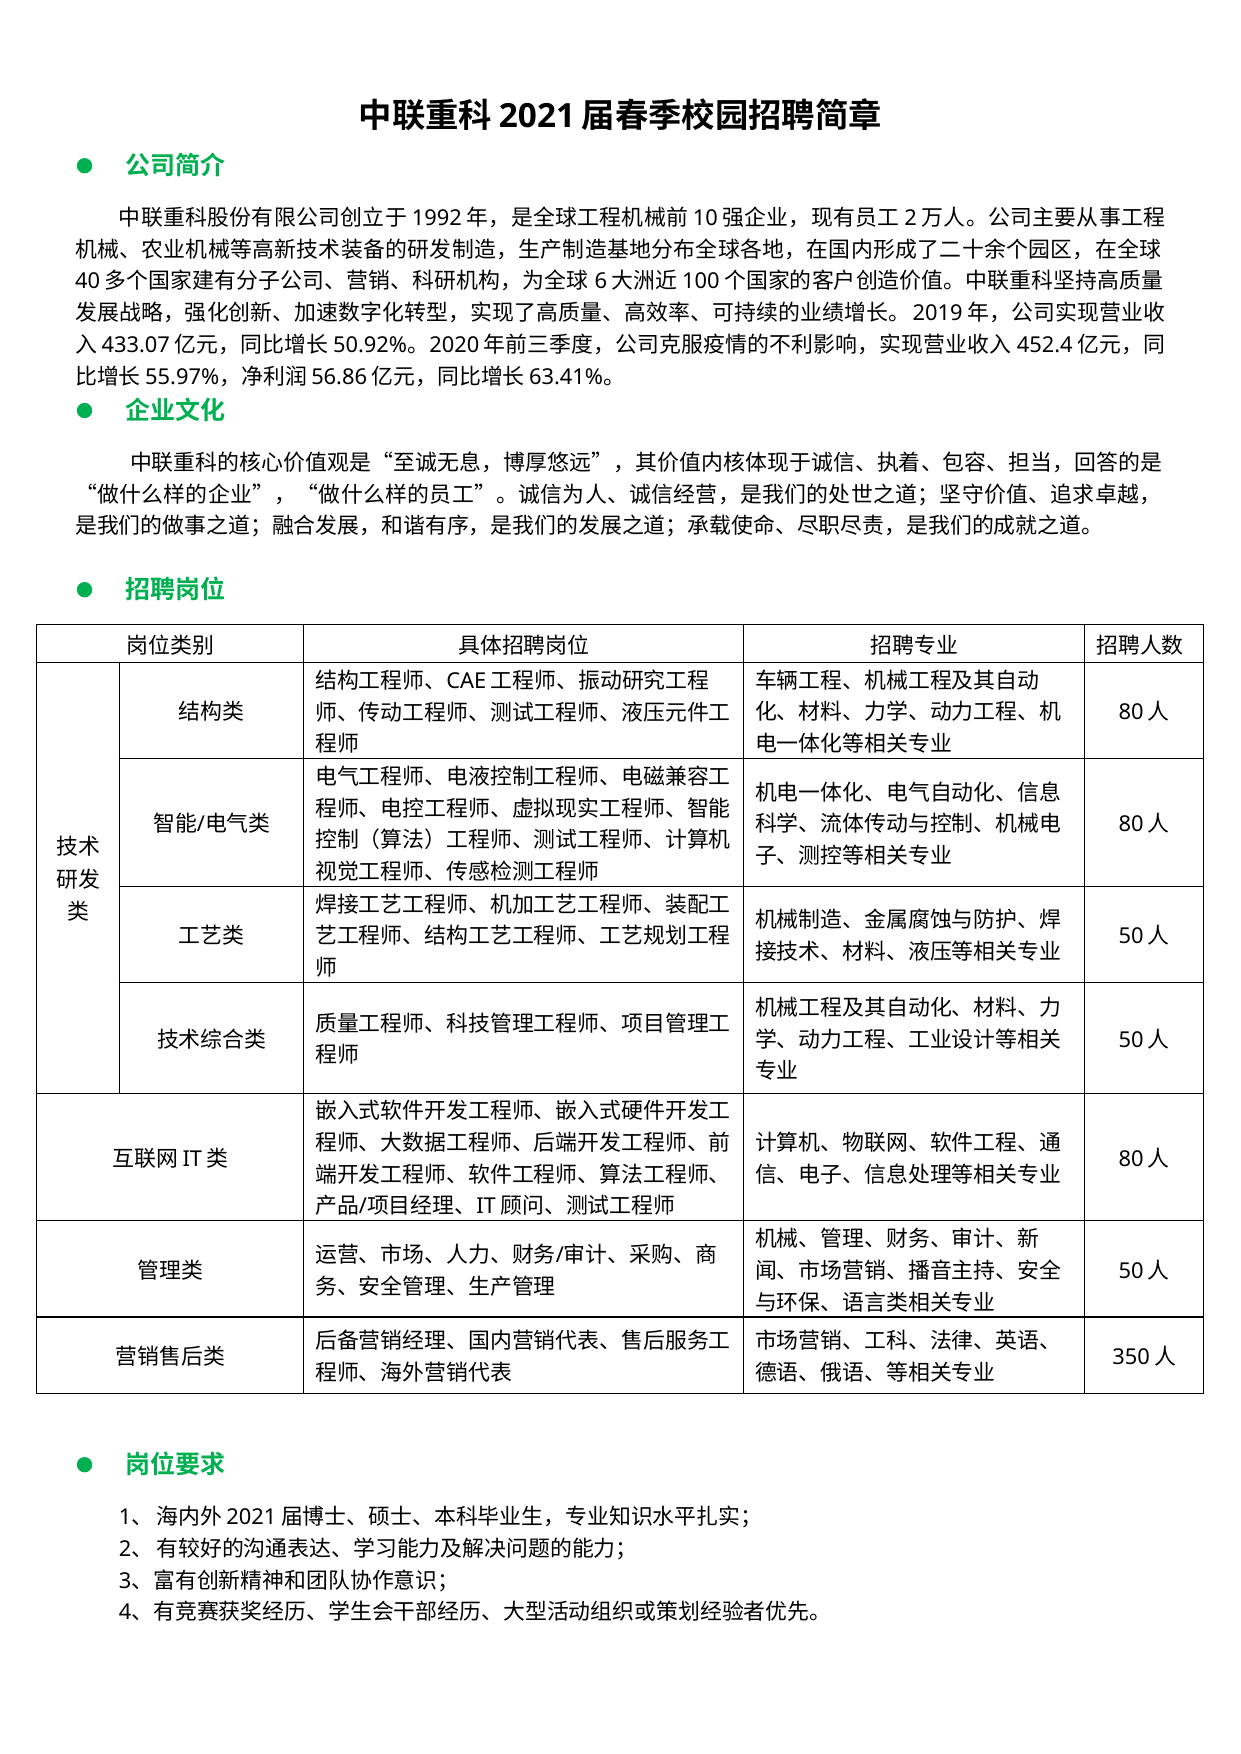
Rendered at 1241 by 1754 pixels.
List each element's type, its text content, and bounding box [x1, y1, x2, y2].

list 有较好的沟通表达、学习能力及解决问题的能力； [119, 1531, 1165, 1563]
list 招聘岗位 [75, 570, 1165, 606]
table_header 招聘专业 [744, 625, 1084, 662]
table_header 岗位类别 [37, 625, 303, 662]
table_cell 技术综合类 [120, 983, 303, 1092]
table_cell 结构工程师、CAE工程师、振动研究工程师、传动工程师、测试工程师、液压元件工程师 [304, 663, 743, 758]
table_cell 50人 [1085, 887, 1203, 982]
table_cell 车辆工程、机械工程及其自动化、材料、力学、动力工程、机电一体化等相关专业 [744, 663, 1084, 758]
text 中联重科的核心价值观是“至诚无息，博厚悠远”，其价值内核体现于诚信、执着、包容、担当，回答的是“做什么样的企业”，“做什么样的员工”。诚信为人、诚信经营，是我们的处世之道；坚守价值、追求卓越，是我们的做事之道；融合发展，和谐有序，是我们的发展之道；承载使命、尽职尽责，是我们的成就之道。 [75, 445, 1165, 540]
table_cell 80人 [1085, 759, 1203, 886]
table_cell 电气工程师、电液控制工程师、电磁兼容工程师、电控工程师、虚拟现实工程师、智能控制（算法）工程师、测试工程师、计算机视觉工程师、传感检测工程师 [304, 759, 743, 886]
table_header 具体招聘岗位 [304, 625, 743, 662]
table_cell 50人 [1085, 983, 1203, 1092]
table_cell 后备营销经理、国内营销代表、售后服务工程师、海外营销代表 [304, 1318, 743, 1393]
list 海内外2021届博士、硕士、本科毕业生，专业知识水平扎实； [119, 1499, 1165, 1531]
table_cell 350人 [1085, 1318, 1203, 1393]
table_cell 80人 [1085, 663, 1203, 758]
table_cell 智能/电气类 [120, 759, 303, 886]
table_cell 运营、市场、人力、财务/审计、采购、商务、安全管理、生产管理 [304, 1221, 743, 1316]
table_cell 互联网IT类 [37, 1094, 303, 1220]
text 4、有竞赛获奖经历、学生会干部经历、大型活动组织或策划经验者优先。 [119, 1594, 1165, 1626]
list 岗位要求 [75, 1445, 1165, 1481]
table_cell 市场营销、工科、法律、英语、德语、俄语、等相关专业 [744, 1318, 1084, 1393]
table_cell 机械工程及其自动化、材料、力学、动力工程、工业设计等相关专业 [744, 983, 1084, 1092]
table_cell 机电一体化、电气自动化、信息科学、流体传动与控制、机械电子、测控等相关专业 [744, 759, 1084, 886]
table_cell 质量工程师、科技管理工程师、项目管理工程师 [304, 983, 743, 1092]
table_header 招聘人数 [1085, 625, 1203, 662]
table_cell 80人 [1085, 1094, 1203, 1220]
table_cell 嵌入式软件开发工程师、嵌入式硬件开发工程师、大数据工程师、后端开发工程师、前端开发工程师、软件工程师、算法工程师、产品/项目经理、IT顾问、测试工程师 [304, 1094, 743, 1220]
list 企业文化 [75, 391, 1165, 427]
table_cell 营销售后类 [37, 1318, 303, 1393]
text 中联重科2021届春季校园招聘简章 [75, 81, 1165, 146]
text 3、富有创新精神和团队协作意识； [119, 1563, 1165, 1594]
table_cell 焊接工艺工程师、机加工艺工程师、装配工艺工程师、结构工艺工程师、工艺规划工程师 [304, 887, 743, 982]
text 中联重科股份有限公司创立于1992年，是全球工程机械前10强企业，现有员工2万人。公司主要从事工程机械、农业机械等高新技术装备的研发制造，生产制造基地分布全球各地，在国内形成了二十余个园区，在全球40多个国家建有分子公司、营销、科研机构，为全球6大洲近100个国家的客户创造价值。中联重科坚持高质量发展战略，强化创新、加速数字化转型，实现了高质量、高效率、可持续的业绩增长。2019年，公司实现营业收入433.07亿元，同比增长50.92%。2020年前三季度，公司克服疫情的不利影响，实现营业收入452.4亿元，同比增长55.97%，净利润56.86亿元，同比增长63.41%。 [75, 200, 1165, 391]
table_cell 结构类 [120, 663, 303, 758]
table_cell 机械制造、金属腐蚀与防护、焊接技术、材料、液压等相关专业 [744, 887, 1084, 982]
table_cell 工艺类 [120, 887, 303, 982]
table_cell 管理类 [37, 1221, 303, 1316]
table_cell 机械、管理、财务、审计、新闻、市场营销、播音主持、安全与环保、语言类相关专业 [744, 1221, 1084, 1316]
list 公司简介 [75, 146, 1165, 182]
table_cell 技术研发类 [37, 663, 119, 1092]
table_cell 计算机、物联网、软件工程、通信、电子、信息处理等相关专业 [744, 1094, 1084, 1220]
table_cell 50人 [1085, 1221, 1203, 1316]
